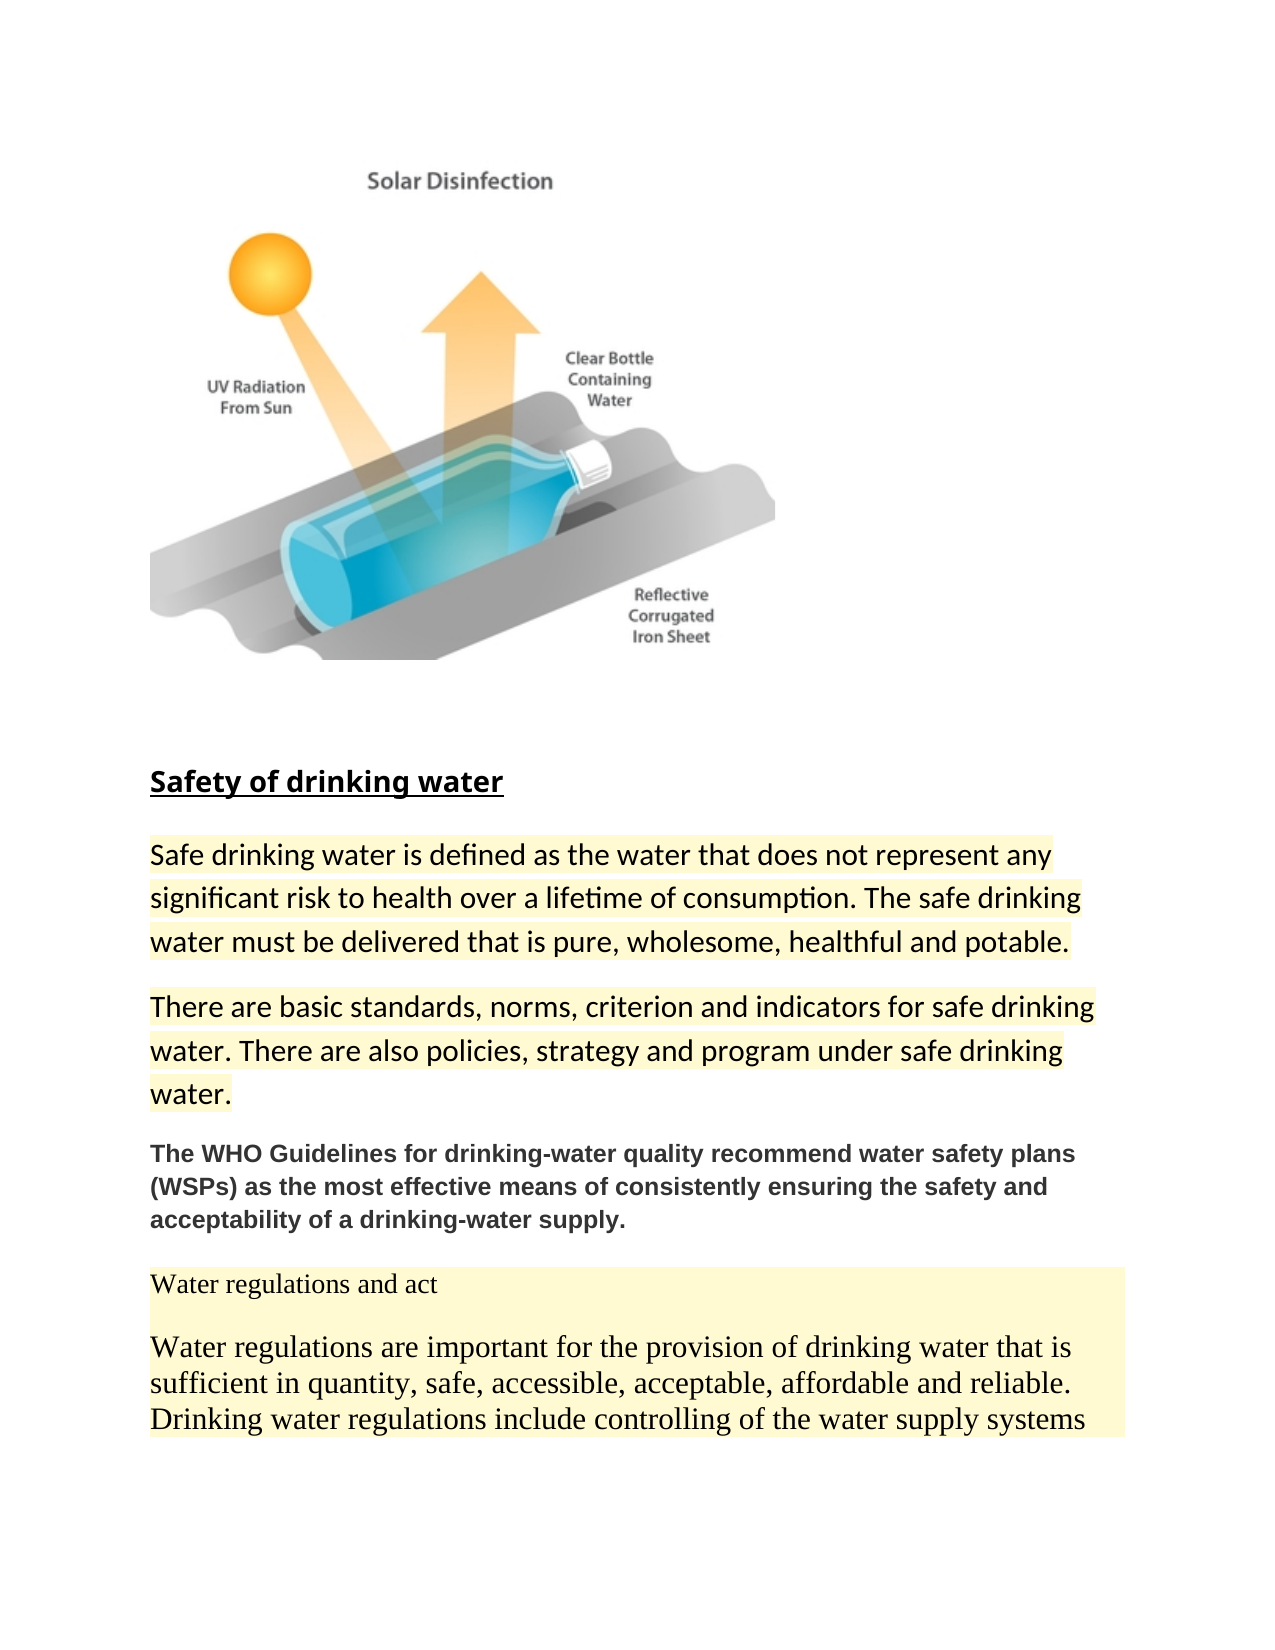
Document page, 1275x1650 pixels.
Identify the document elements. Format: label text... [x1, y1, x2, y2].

text There are basic standards, norms, criterion and indicators for safe drinking water. There are also policies, strategy and program under safe drinking water. [150, 987, 1125, 1112]
text The WHO Guidelines for drinking-water quality recommend water safety plans (WSPs) as the most effective means of consistently ensuring the safety and acceptability of a drinking-water supply. [150, 1139, 1125, 1234]
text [150, 1329, 1125, 1437]
picture [150, 150, 775, 660]
text Safety of drinking water [150, 761, 1125, 801]
text Water regulations and act [150, 1267, 1125, 1299]
text Safe drinking water is defined as the water that does not represent any significant risk to health over a lifetime of consumption. The safe drinking water must be delivered that is pure, wholesome, healthful and potable. [150, 835, 1125, 960]
